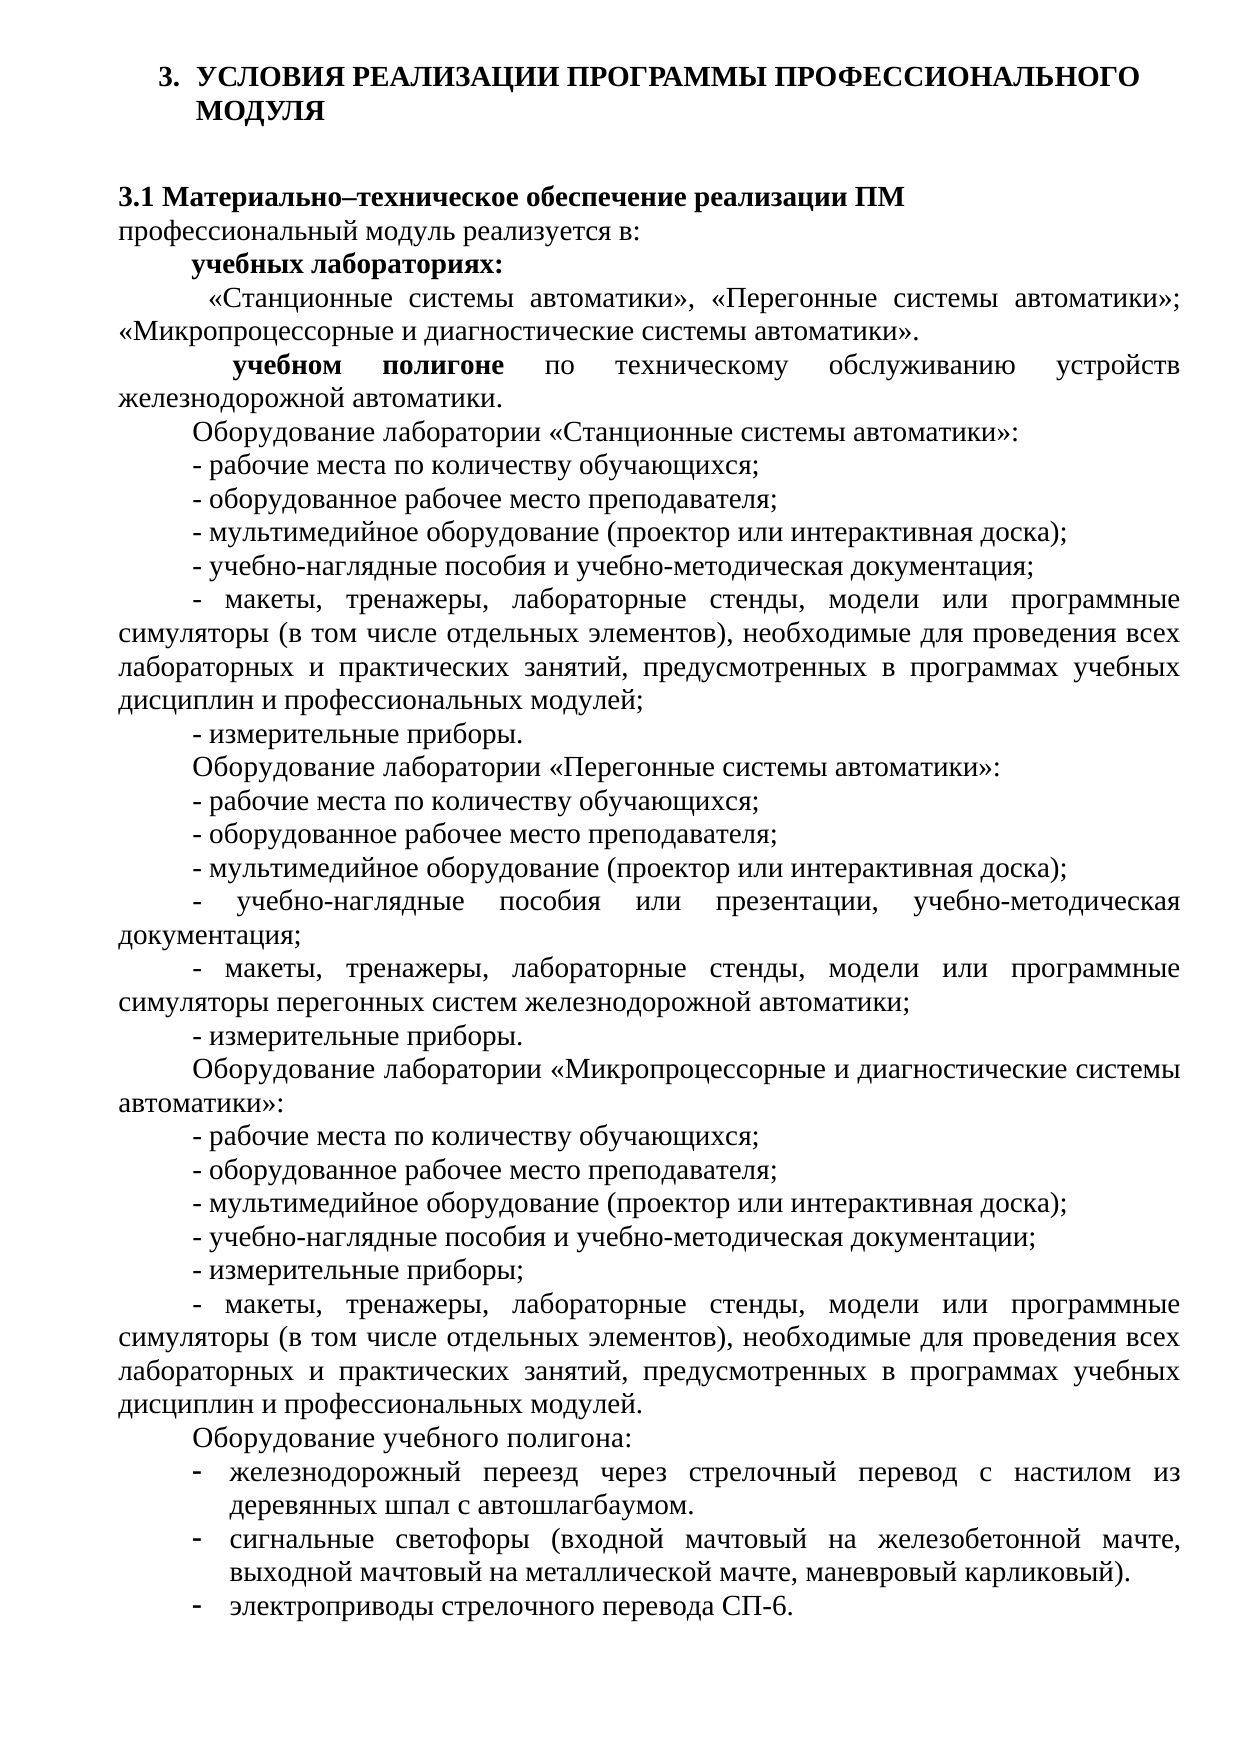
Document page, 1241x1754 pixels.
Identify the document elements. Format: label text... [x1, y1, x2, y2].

text - измерительные приборы. [118, 716, 1181, 749]
text учебном полигоне по техническому обслуживанию устройств железнодорожной автоматики. [118, 347, 1181, 414]
text «Станционные системы автоматики», «Перегонные системы автоматики»; «Микропроцессорные и диагностические системы автоматики». [118, 280, 1181, 347]
text - рабочие места по количеству обучающихся; [118, 783, 1181, 816]
text - измерительные приборы. [118, 1018, 1181, 1051]
text Оборудование учебного полигона: [118, 1420, 1181, 1454]
text профессиональный модуль реализуется в: [118, 213, 1181, 246]
text - измерительные приборы; [118, 1252, 1181, 1286]
text - учебно-наглядные пособия и учебно-методическая документация; [118, 548, 1181, 582]
list УСЛОВИЯ РЕАЛИЗАЦИИ ПРОГРАММЫ ПРОФЕССИОНАЛЬНОГО МОДУЛЯ [158, 59, 1181, 126]
text - макеты, тренажеры, лабораторные стенды, модели или программные симуляторы (в том числе отдельных элементов), необходимые для проведения всех лабораторных и практических занятий, предусмотренных в программах учебных дисциплин и профессиональных модулей. [118, 1286, 1181, 1420]
list электроприводы стрелочного перевода СП-6. [192, 1588, 1181, 1622]
text - оборудованное рабочее место преподавателя; [118, 1152, 1181, 1185]
text Оборудование лаборатории «Станционные системы автоматики»: [118, 414, 1181, 447]
text - макеты, тренажеры, лабораторные стенды, модели или программные симуляторы (в том числе отдельных элементов), необходимые для проведения всех лабораторных и практических занятий, предусмотренных в программах учебных дисциплин и профессиональных модулей; [118, 582, 1181, 716]
text - мультимедийное оборудование (проектор или интерактивная доска); [118, 514, 1181, 548]
text - рабочие места по количеству обучающихся; [118, 1118, 1181, 1152]
text - оборудованное рабочее место преподавателя; [118, 481, 1181, 514]
text - оборудованное рабочее место преподавателя; [118, 816, 1181, 850]
text - макеты, тренажеры, лабораторные стенды, модели или программные симуляторы перегонных систем железнодорожной автоматики; [118, 951, 1181, 1018]
text - учебно-наглядные пособия и учебно-методическая документации; [118, 1219, 1181, 1252]
text - рабочие места по количеству обучающихся; [118, 447, 1181, 481]
text - учебно-наглядные пособия или презентации, учебно-методическая документация; [118, 883, 1181, 951]
text Оборудование лаборатории «Микропроцессорные и диагностические системы автоматики»: [118, 1051, 1181, 1118]
text учебных лабораториях: [118, 246, 1181, 280]
list сигнальные светофоры (входной мачтовый на железобетонной мачте, выходной мачтовый на металлической мачте, маневровый карликовый). [192, 1521, 1181, 1588]
text - мультимедийное оборудование (проектор или интерактивная доска); [118, 850, 1181, 883]
text 3.1 Материально–техническое обеспечение реализации ПМ [118, 179, 1181, 213]
text - мультимедийное оборудование (проектор или интерактивная доска); [118, 1185, 1181, 1219]
list железнодорожный переезд через стрелочный перевод с настилом из деревянных шпал с автошлагбаумом. [192, 1454, 1181, 1521]
text Оборудование лаборатории «Перегонные системы автоматики»: [118, 749, 1181, 783]
